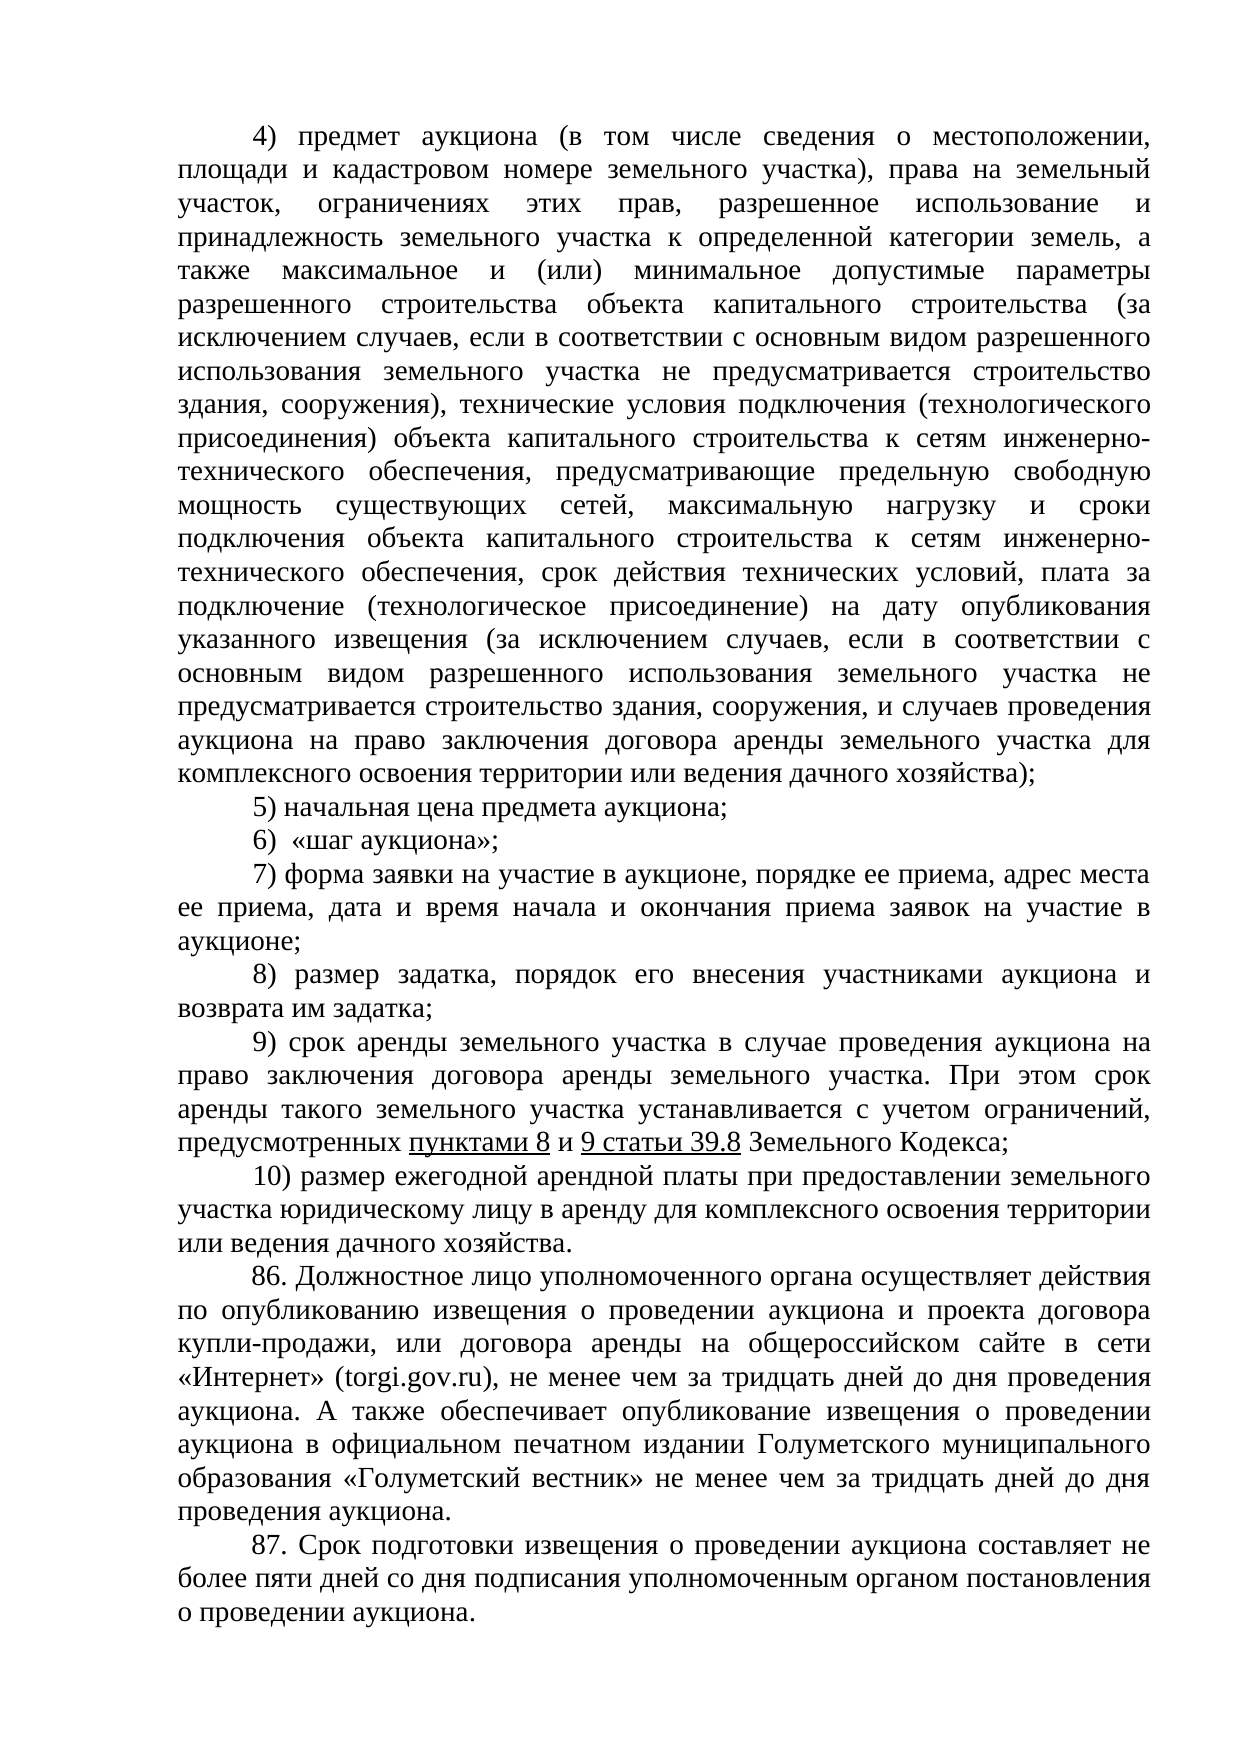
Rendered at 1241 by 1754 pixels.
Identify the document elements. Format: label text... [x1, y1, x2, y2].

text 5) начальная цена предмета аукциона; [177, 789, 1152, 822]
text 6) «шаг аукциона»; [177, 822, 1152, 856]
text 4) предмет аукциона (в том числе сведения о местоположении, площади и кадастровом номере земельного участка), права на земельный участок, ограничениях этих прав, разрешенное использование и принадлежность земельного участка к определенной категории земель, а также максимальное и (или) минимальное допустимые параметры разрешенного строительства объекта капитального строительства (за исключением случаев, если в соответствии с основным видом разрешенного использования земельного участка не предусматривается строительство здания, сооружения), технические условия подключения (технологического присоединения) объекта капитального строительства к сетям инженерно-технического обеспечения, предусматривающие предельную свободную мощность существующих сетей, максимальную нагрузку и сроки подключения объекта капитального строительства к сетям инженерно-технического обеспечения, срок действия технических условий, плата за подключение (технологическое присоединение) на дату опубликования указанного извещения (за исключением случаев, если в соответствии с основным видом разрешенного использования земельного участка не предусматривается строительство здания, сооружения, и случаев проведения аукциона на право заключения договора аренды земельного участка для комплексного освоения территории или ведения дачного хозяйства); [177, 118, 1152, 789]
text 86. Должностное лицо уполномоченного органа осуществляет действия по опубликованию извещения о проведении аукциона и проекта договора купли-продажи, или договора аренды на общероссийском сайте в сети «Интернет» (torgi.gov.ru), не менее чем за тридцать дней до дня проведения аукциона. А также обеспечивает опубликование извещения о проведении аукциона в официальном печатном издании Голуметского муниципального образования «Голуметский вестник» не менее чем за тридцать дней до дня проведения аукциона. [177, 1258, 1152, 1527]
text 8) размер задатка, порядок его внесения участниками аукциона и возврата им задатка; [177, 957, 1152, 1024]
text 10) размер ежегодной арендной платы при предоставлении земельного участка юридическому лицу в аренду для комплексного освоения территории или ведения дачного хозяйства. [177, 1158, 1152, 1258]
text 7) форма заявки на участие в аукционе, порядке ее приема, адрес места ее приема, дата и время начала и окончания приема заявок на участие в аукционе; [177, 856, 1152, 957]
text 9) срок аренды земельного участка в случае проведения аукциона на право заключения договора аренды земельного участка. При этом срок аренды такого земельного участка устанавливается с учетом ограничений, предусмотренных пунктами 8 и 9 статьи 39.8 Земельного Кодекса; [177, 1024, 1152, 1158]
text 87. Срок подготовки извещения о проведении аукциона составляет не более пяти дней со дня подписания уполномоченным органом постановления о проведении аукциона. [177, 1527, 1152, 1627]
